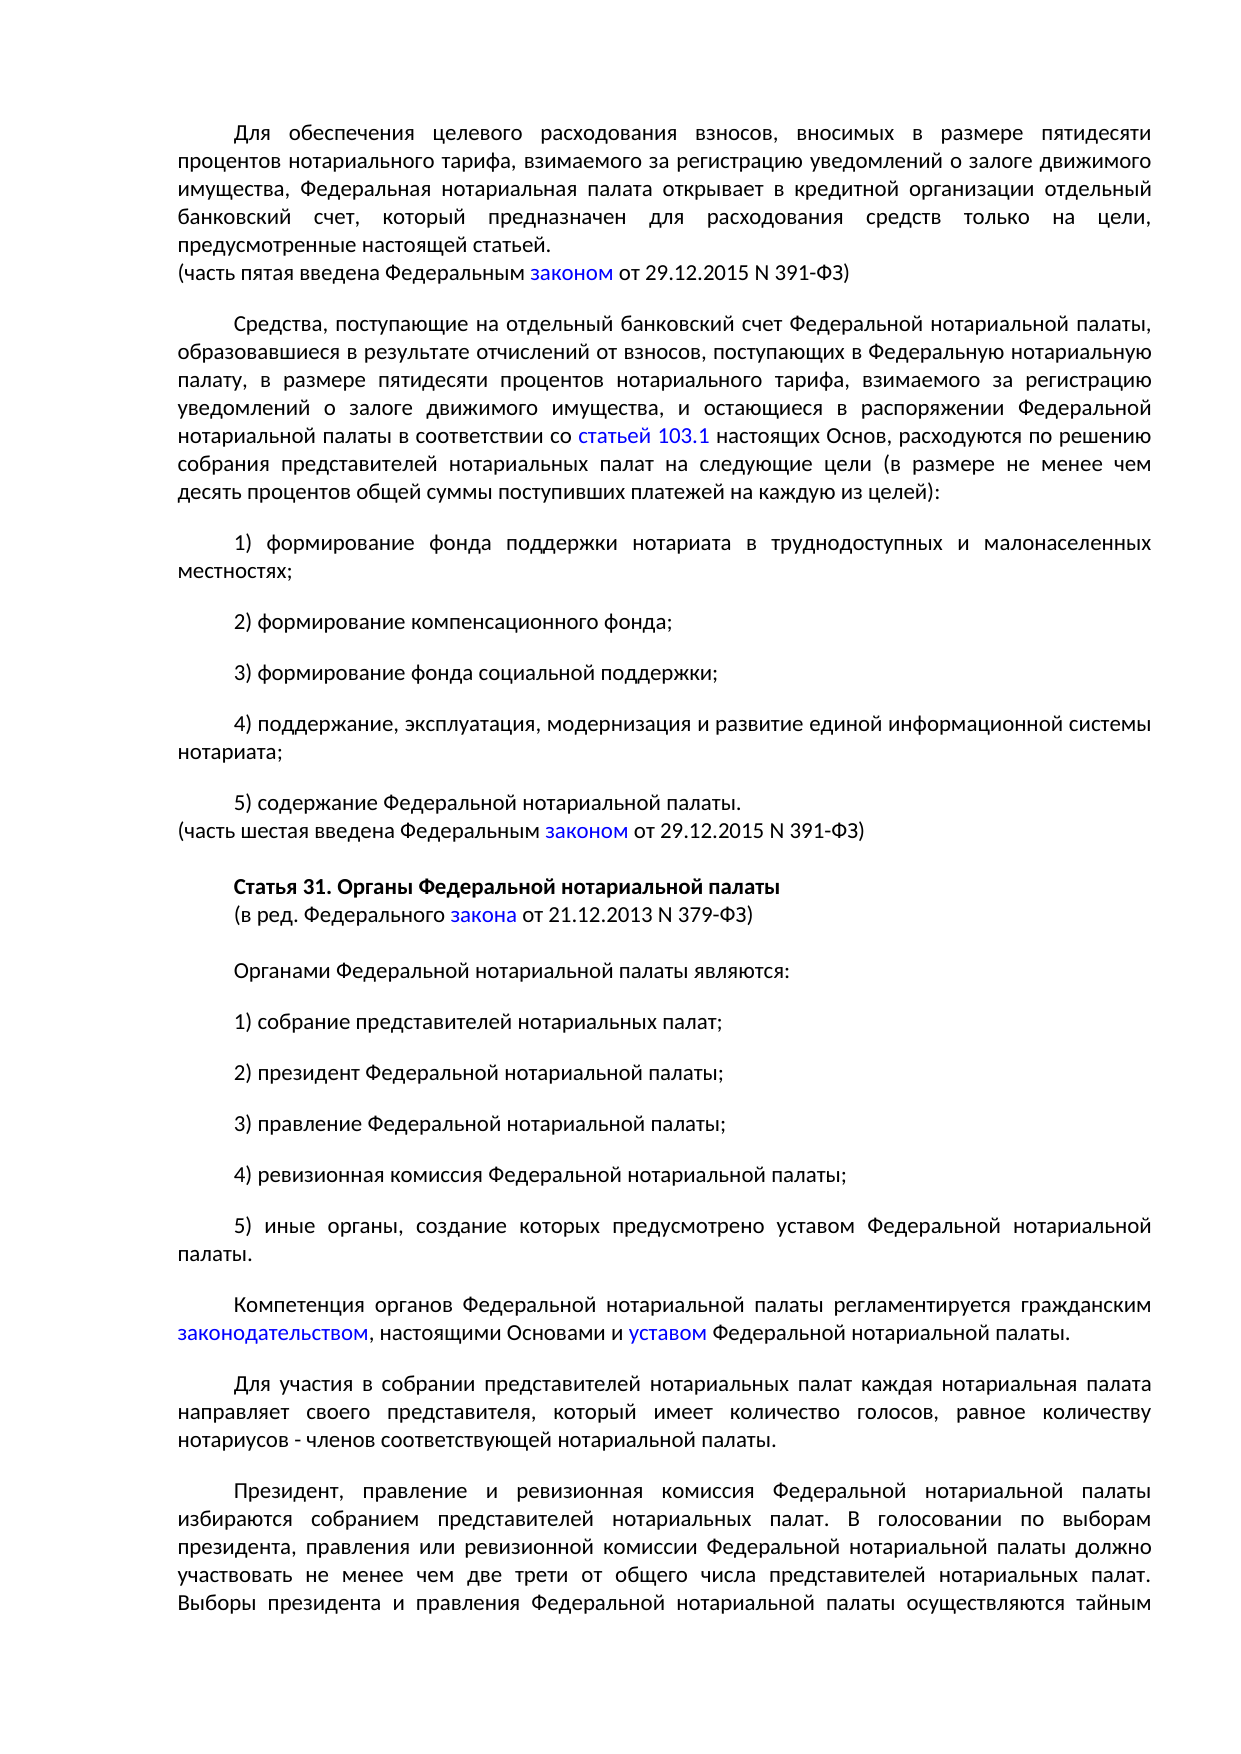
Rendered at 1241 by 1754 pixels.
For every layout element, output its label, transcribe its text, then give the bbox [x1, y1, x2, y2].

text (в ред. Федерального закона от 21.12.2013 N 379-ФЗ) [177, 900, 1152, 928]
text Органами Федеральной нотариальной палаты являются: [177, 956, 1152, 984]
text 3) формирование фонда социальной поддержки; [177, 658, 1152, 686]
text Для обеспечения целевого расходования взносов, вносимых в размере пятидесяти процентов нотариального тарифа, взимаемого за регистрацию уведомлений о залоге движимого имущества, Федеральная нотариальная палата открывает в кредитной организации отдельный банковский счет, который предназначен для расходования средств только на цели, предусмотренные настоящей статьей. [177, 118, 1152, 258]
text Компетенция органов Федеральной нотариальной палаты регламентируется гражданским законодательством, настоящими Основами и уставом Федеральной нотариальной палаты. [177, 1290, 1152, 1346]
text 5) содержание Федеральной нотариальной палаты. [177, 788, 1152, 816]
text Средства, поступающие на отдельный банковский счет Федеральной нотариальной палаты, образовавшиеся в результате отчислений от взносов, поступающих в Федеральную нотариальную палату, в размере пятидесяти процентов нотариального тарифа, взимаемого за регистрацию уведомлений о залоге движимого имущества, и остающиеся в распоряжении Федеральной нотариальной палаты в соответствии со статьей 103.1 настоящих Основ, расходуются по решению собрания представителей нотариальных палат на следующие цели (в размере не менее чем десять процентов общей суммы поступивших платежей на каждую из целей): [177, 309, 1152, 505]
text (часть пятая введена Федеральным законом от 29.12.2015 N 391-ФЗ) [177, 258, 1152, 286]
text (часть шестая введена Федеральным законом от 29.12.2015 N 391-ФЗ) [177, 816, 1152, 844]
text 3) правление Федеральной нотариальной палаты; [177, 1109, 1152, 1137]
text 2) формирование компенсационного фонда; [177, 607, 1152, 635]
text 4) поддержание, эксплуатация, модернизация и развитие единой информационной системы нотариата; [177, 709, 1152, 765]
text 4) ревизионная комиссия Федеральной нотариальной палаты; [177, 1160, 1152, 1188]
title Статья 31. Органы Федеральной нотариальной палаты [177, 872, 1152, 900]
text 1) собрание представителей нотариальных палат; [177, 1007, 1152, 1035]
text Для участия в собрании представителей нотариальных палат каждая нотариальная палата направляет своего представителя, который имеет количество голосов, равное количеству нотариусов - членов соответствующей нотариальной палаты. [177, 1369, 1152, 1453]
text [177, 1476, 1152, 1616]
text 1) формирование фонда поддержки нотариата в труднодоступных и малонаселенных местностях; [177, 528, 1152, 584]
text 2) президент Федеральной нотариальной палаты; [177, 1058, 1152, 1086]
text 5) иные органы, создание которых предусмотрено уставом Федеральной нотариальной палаты. [177, 1211, 1152, 1267]
